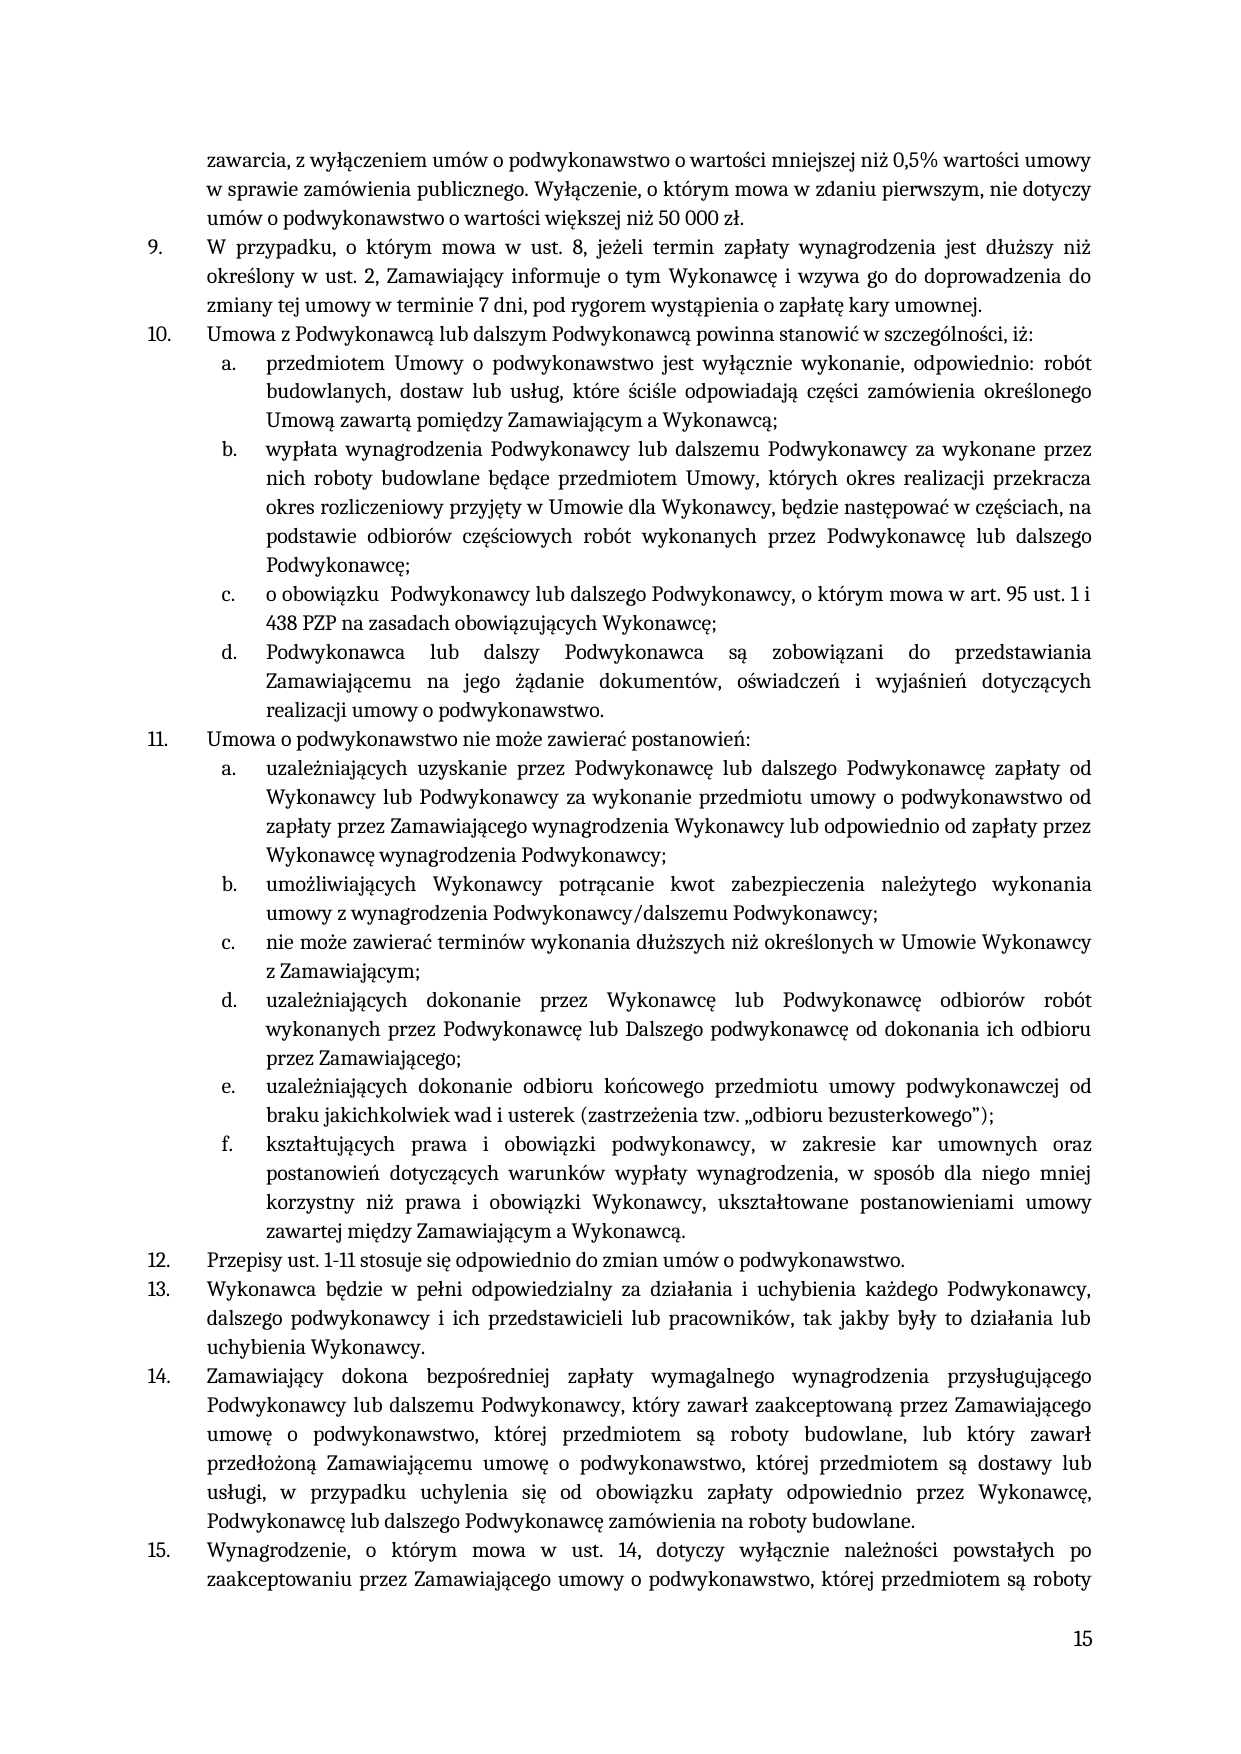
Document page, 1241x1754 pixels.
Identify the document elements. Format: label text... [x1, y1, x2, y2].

list Podwykonawca lub dalszy Podwykonawca są zobowiązani do przedstawiania Zamawiającemu na jego żądanie dokumentów, oświadczeń i wyjaśnień dotyczących realizacji umowy o podwykonawstwo. [221, 640, 1093, 723]
list uzależniających uzyskanie przez Podwykonawcę lub dalszego Podwykonawcę zapłaty od Wykonawcy lub Podwykonawcy za wykonanie przedmiotu umowy o podwykonawstwo od zapłaty przez Zamawiającego wynagrodzenia Wykonawcy lub odpowiednio od zapłaty przez Wykonawcę wynagrodzenia Podwykonawcy; [221, 756, 1093, 868]
list wypłata wynagrodzenia Podwykonawcy lub dalszemu Podwykonawcy za wykonane przez nich roboty budowlane będące przedmiotem Umowy, których okres realizacji przekracza okres rozliczeniowy przyjęty w Umowie dla Wykonawcy, będzie następować w częściach, na podstawie odbiorów częściowych robót wykonanych przez Podwykonawcę lub dalszego Podwykonawcę; [221, 437, 1093, 578]
list o obowiązku Podwykonawcy lub dalszego Podwykonawcy, o którym mowa w art. 95 ust. 1 i 438 PZP na zasadach obowiązujących Wykonawcę; [221, 582, 1093, 636]
list Wykonawca będzie w pełni odpowiedzialny za działania i uchybienia każdego Podwykonawcy, dalszego podwykonawcy i ich przedstawicieli lub pracowników, tak jakby były to działania lub uchybienia Wykonawcy. [148, 1277, 1093, 1360]
list Przepisy ust. 1-11 stosuje się odpowiednio do zmian umów o podwykonawstwo. [148, 1248, 1093, 1273]
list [148, 1538, 1093, 1592]
list nie może zawierać terminów wykonania dłuższych niż określonych w Umowie Wykonawcy z Zamawiającym; [221, 929, 1093, 984]
list Zamawiający dokona bezpośredniej zapłaty wymagalnego wynagrodzenia przysługującego Podwykonawcy lub dalszemu Podwykonawcy, który zawarł zaakceptowaną przez Zamawiającego umowę o podwykonawstwo, której przedmiotem są roboty budowlane, lub który zawarł przedłożoną Zamawiającemu umowę o podwykonawstwo, której przedmiotem są dostawy lub usługi, w przypadku uchylenia się od obowiązku zapłaty odpowiednio przez Wykonawcę, Podwykonawcę lub dalszego Podwykonawcę zamówienia na roboty budowlane. [148, 1364, 1093, 1534]
list Umowa o podwykonawstwo nie może zawierać postanowień: [148, 727, 1093, 752]
list umożliwiających Wykonawcy potrącanie kwot zabezpieczenia należytego wykonania umowy z wynagrodzenia Podwykonawcy/dalszemu Podwykonawcy; [221, 872, 1093, 926]
list uzależniających dokonanie przez Wykonawcę lub Podwykonawcę odbiorów robót wykonanych przez Podwykonawcę lub Dalszego podwykonawcę od dokonania ich odbioru przez Zamawiającego; [221, 987, 1093, 1071]
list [148, 148, 1093, 231]
list uzależniających dokonanie odbioru końcowego przedmiotu umowy podwykonawczej od braku jakichkolwiek wad i usterek (zastrzeżenia tzw. „odbioru bezusterkowego”); [221, 1074, 1093, 1128]
list Umowa z Podwykonawcą lub dalszym Podwykonawcą powinna stanowić w szczególności, iż: [148, 321, 1093, 347]
list przedmiotem Umowy o podwykonawstwo jest wyłącznie wykonanie, odpowiednio: robót budowlanych, dostaw lub usług, które ściśle odpowiadają części zamówienia określonego Umową zawartą pomiędzy Zamawiającym a Wykonawcą; [221, 350, 1093, 433]
list W przypadku, o którym mowa w ust. 8, jeżeli termin zapłaty wynagrodzenia jest dłuższy niż określony w ust. 2, Zamawiający informuje o tym Wykonawcę i wzywa go do doprowadzenia do zmiany tej umowy w terminie 7 dni, pod rygorem wystąpienia o zapłatę kary umownej. [148, 234, 1093, 318]
list kształtujących prawa i obowiązki podwykonawcy, w zakresie kar umownych oraz postanowień dotyczących warunków wypłaty wynagrodzenia, w sposób dla niego mniej korzystny niż prawa i obowiązki Wykonawcy, ukształtowane postanowieniami umowy zawartej między Zamawiającym a Wykonawcą. [221, 1132, 1093, 1244]
